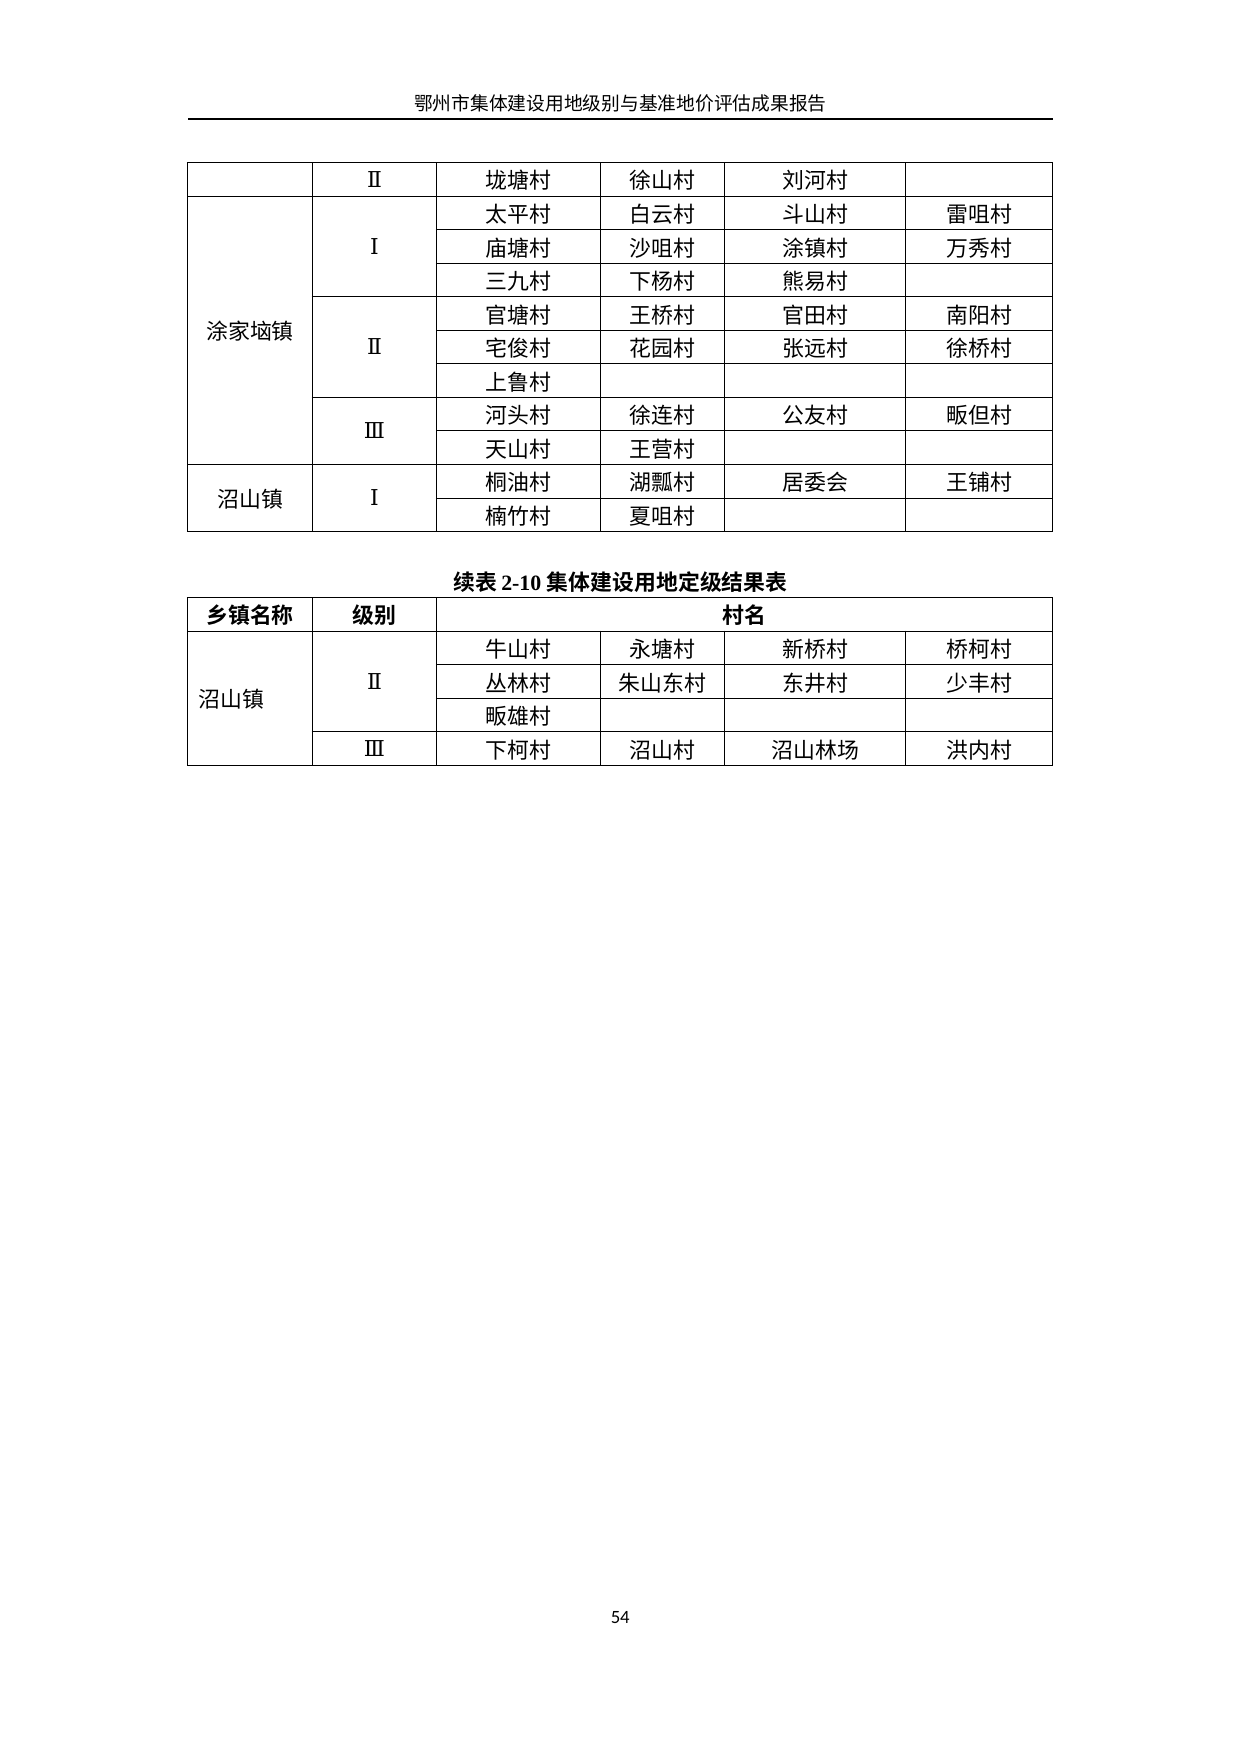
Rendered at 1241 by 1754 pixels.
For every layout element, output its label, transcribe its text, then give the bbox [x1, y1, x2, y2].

table_cell [906, 499, 1052, 531]
table_cell 涂镇村 [725, 230, 905, 263]
table_cell Ⅰ [313, 197, 436, 296]
table_cell 畈雄村 [437, 699, 600, 731]
table_cell 徐桥村 [906, 331, 1052, 363]
table_cell 楠竹村 [437, 499, 600, 531]
table_cell Ⅱ [313, 632, 436, 731]
table_cell [601, 364, 724, 397]
table_cell [906, 431, 1052, 464]
table_cell 熊易村 [725, 264, 905, 296]
table_header 乡镇名称 [188, 598, 312, 631]
table_cell 垅塘村 [437, 163, 600, 196]
table_cell 下柯村 [437, 732, 600, 765]
table_header 级别 [313, 598, 436, 631]
table_header 村名 [437, 598, 1052, 631]
table_cell 洪内村 [906, 732, 1052, 765]
table_cell 永塘村 [601, 632, 724, 664]
table_cell Ⅰ [313, 465, 436, 531]
table_cell [906, 264, 1052, 296]
table_cell 东沟镇 [188, 163, 312, 196]
table_cell 畈但村 [906, 398, 1052, 430]
table_cell 下杨村 [601, 264, 724, 296]
table_cell 王营村 [601, 431, 724, 464]
table_cell 夏咀村 [601, 499, 724, 531]
table_cell Ⅱ [313, 163, 436, 196]
table_cell 桥柯村 [906, 632, 1052, 664]
table_cell [725, 364, 905, 397]
table_cell [906, 163, 1052, 196]
table_cell 天山村 [437, 431, 600, 464]
table_cell [725, 499, 905, 531]
table_cell 官田村 [725, 297, 905, 330]
table_cell 河头村 [437, 398, 600, 430]
table_cell Ⅲ [313, 732, 436, 765]
table_cell 王铺村 [906, 465, 1052, 497]
table_cell [725, 699, 905, 731]
table_cell Ⅱ [313, 297, 436, 397]
table_cell 三九村 [437, 264, 600, 296]
table_cell 湖瓢村 [601, 465, 724, 497]
table_cell 涂家垴镇 [188, 197, 312, 464]
table_cell 花园村 [601, 331, 724, 363]
table_cell 官塘村 [437, 297, 600, 330]
table_cell 张远村 [725, 331, 905, 363]
table_cell 万秀村 [906, 230, 1052, 263]
table_cell 桐油村 [437, 465, 600, 497]
table_cell 少丰村 [906, 665, 1052, 698]
table_cell 雷咀村 [906, 197, 1052, 229]
table_cell 丛林村 [437, 665, 600, 698]
table_cell 新桥村 [725, 632, 905, 664]
table_cell [906, 364, 1052, 397]
table_cell 宅俊村 [437, 331, 600, 363]
table_cell 刘河村 [725, 163, 905, 196]
table_cell 徐山村 [601, 163, 724, 196]
table_cell 王桥村 [601, 297, 724, 330]
table_cell [601, 699, 724, 731]
table_cell 东井村 [725, 665, 905, 698]
table_cell Ⅲ [313, 398, 436, 464]
table_cell 沼山村 [601, 732, 724, 765]
table_cell [725, 431, 905, 464]
table_cell 庙塘村 [437, 230, 600, 263]
table_cell 徐连村 [601, 398, 724, 430]
table_cell 沼山镇 [188, 465, 312, 531]
table_cell [906, 699, 1052, 731]
table_cell 上鲁村 [437, 364, 600, 397]
table_cell 南阳村 [906, 297, 1052, 330]
table_cell 牛山村 [437, 632, 600, 664]
table_cell 沼山林场 [725, 732, 905, 765]
table_cell 斗山村 [725, 197, 905, 229]
table_cell 朱山东村 [601, 665, 724, 698]
table_cell 居委会 [725, 465, 905, 497]
text 续表2-10 集体建设用地定级结果表 [187, 564, 1053, 597]
table_cell 公友村 [725, 398, 905, 430]
table_cell 沼山镇 [188, 632, 312, 765]
table_cell 白云村 [601, 197, 724, 229]
table_cell 太平村 [437, 197, 600, 229]
table_cell 沙咀村 [601, 230, 724, 263]
